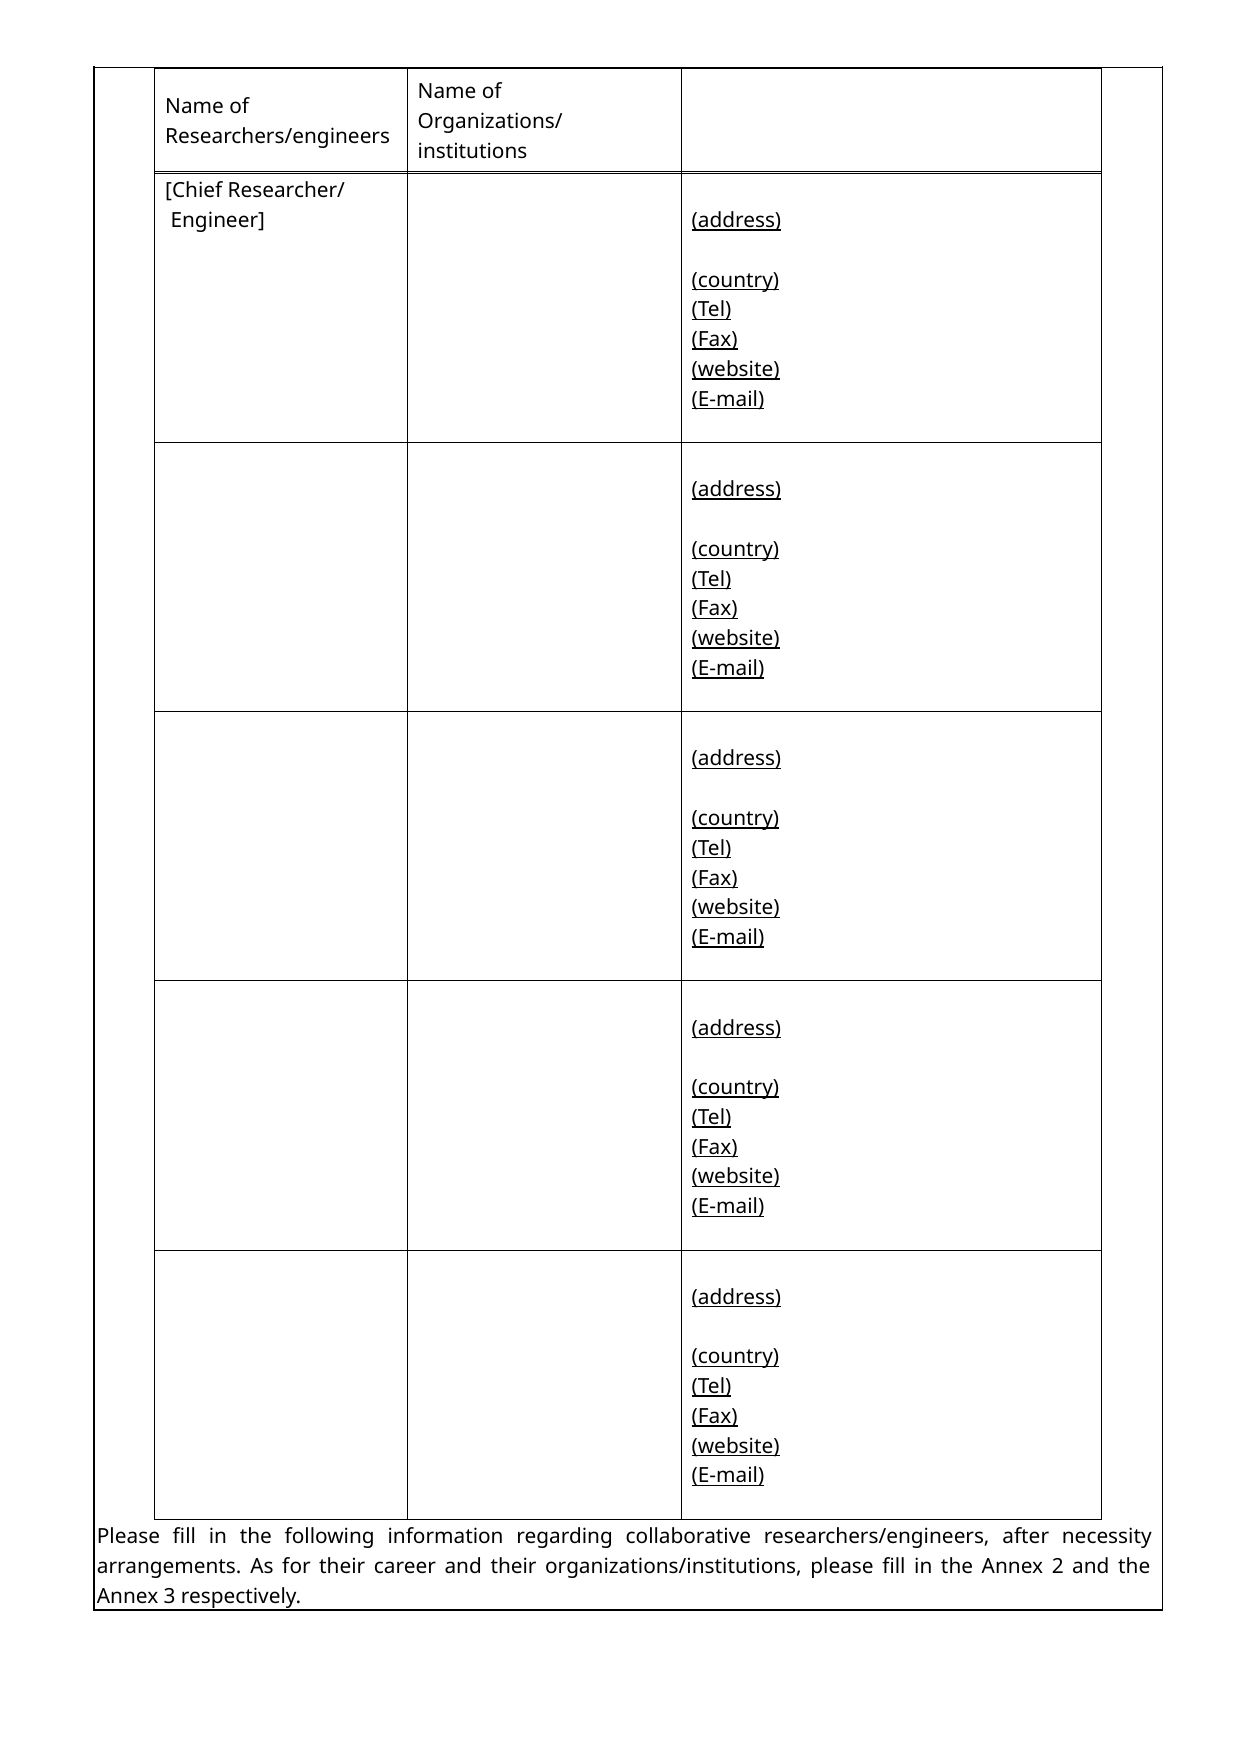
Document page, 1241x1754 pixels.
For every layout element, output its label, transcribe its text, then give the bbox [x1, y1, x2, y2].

table_cell Please fill in the following information regarding collaborative researchers/engineers, after necessity arrangements. As for their career and their organizations/institutions, please fill in the Annex 2 and the Annex 3 respectively. [95, 68, 1162, 1609]
